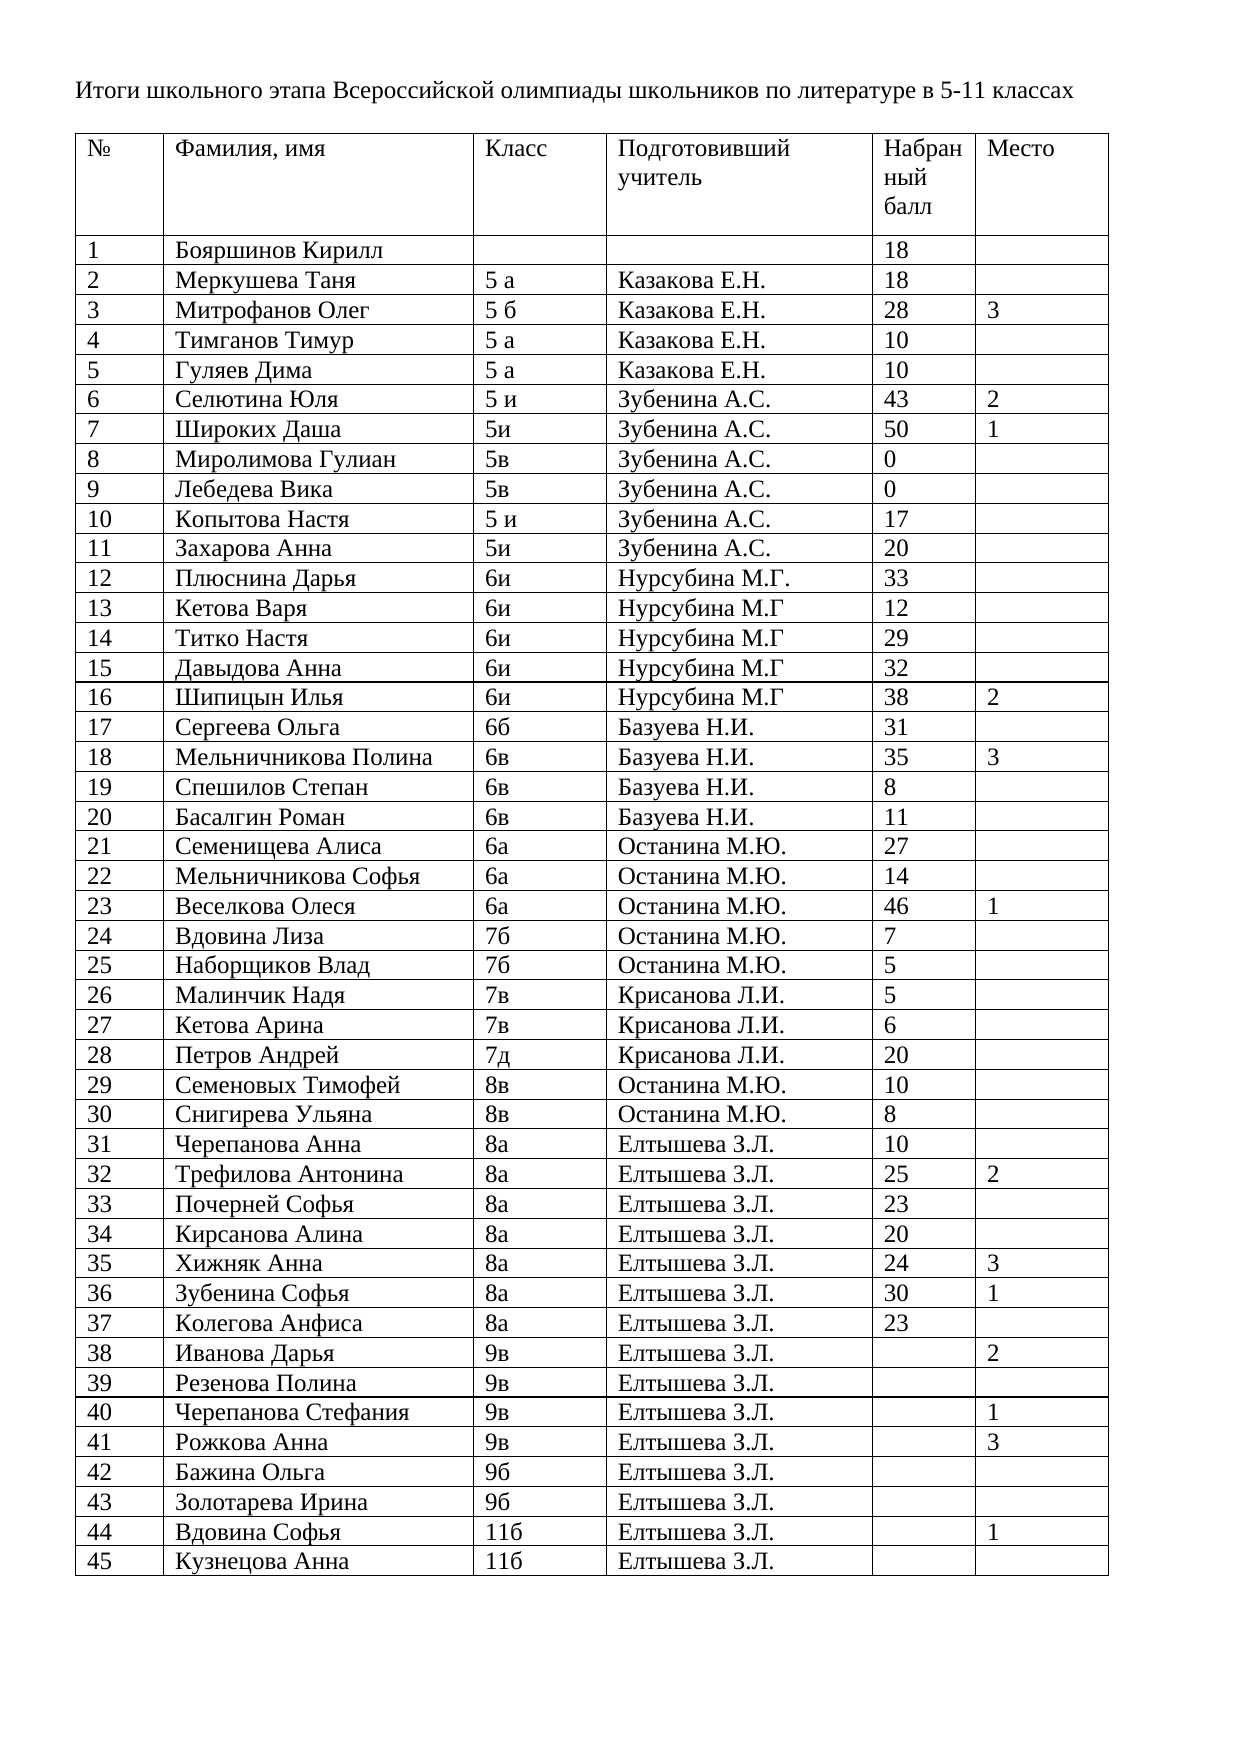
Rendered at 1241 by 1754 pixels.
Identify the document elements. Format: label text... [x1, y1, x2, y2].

table_cell Базуева Н.И. [607, 772, 872, 801]
table_cell Елтышева З.Л. [607, 1189, 872, 1218]
table_cell 6в [474, 772, 606, 801]
table_cell 5 [873, 951, 975, 979]
table_cell 45 [76, 1546, 163, 1575]
table_cell Митрофанов Олег [164, 295, 473, 324]
table_cell 3 [976, 295, 1108, 324]
table_cell 18 [873, 265, 975, 294]
table_cell 8а [474, 1219, 606, 1247]
table_cell 20 [873, 1040, 975, 1069]
table_cell 9в [474, 1368, 606, 1396]
table_cell 6и [474, 683, 606, 711]
table_cell Елтышева З.Л. [607, 1427, 872, 1456]
table_cell 2 [976, 683, 1108, 711]
table_cell [976, 980, 1108, 1009]
table_cell 7в [474, 1010, 606, 1039]
table_header Место [976, 134, 1108, 234]
table_cell Зубенина А.С. [607, 504, 872, 532]
table_cell Черепанова Анна [164, 1129, 473, 1158]
table_cell 8в [474, 1100, 606, 1128]
table_cell 26 [76, 980, 163, 1009]
table_cell 32 [76, 1159, 163, 1188]
table_cell 50 [873, 414, 975, 443]
table_cell [976, 1546, 1108, 1575]
table_cell Елтышева З.Л. [607, 1129, 872, 1158]
table_cell Елтышева З.Л. [607, 1517, 872, 1545]
table_cell Черепанова Стефания [164, 1398, 473, 1426]
table_cell [976, 802, 1108, 830]
table_cell Лебедева Вика [164, 474, 473, 503]
table_cell 1 [976, 1398, 1108, 1426]
table_cell 43 [873, 385, 975, 413]
table_cell Семеновых Тимофей [164, 1070, 473, 1098]
table_cell Снигирева Ульяна [164, 1100, 473, 1128]
table_cell Иванова Дарья [164, 1338, 473, 1367]
table_cell 33 [873, 563, 975, 592]
table_cell 8а [474, 1278, 606, 1307]
table_cell 27 [76, 1010, 163, 1039]
table_cell 41 [76, 1427, 163, 1456]
table_cell Шипицын Илья [164, 683, 473, 711]
table_cell 25 [76, 951, 163, 979]
table_cell 10 [873, 1070, 975, 1098]
table_cell 22 [76, 861, 163, 890]
table_cell [976, 355, 1108, 383]
table_cell Широких Даша [164, 414, 473, 443]
table_cell 2 [976, 1338, 1108, 1367]
table_cell 20 [873, 534, 975, 562]
table_cell 0 [873, 444, 975, 473]
table_cell 21 [76, 831, 163, 860]
table_cell 5 б [474, 295, 606, 324]
table_cell [873, 1517, 975, 1545]
table_cell Мельничникова Софья [164, 861, 473, 890]
table_cell 2 [976, 385, 1108, 413]
table_cell Захарова Анна [164, 534, 473, 562]
table_cell Нурсубина М.Г [607, 683, 872, 711]
table_cell Золотарева Ирина [164, 1487, 473, 1516]
table_cell [976, 712, 1108, 741]
table_cell Кирсанова Алина [164, 1219, 473, 1247]
table_cell 5и [474, 414, 606, 443]
table_cell Рожкова Анна [164, 1427, 473, 1456]
table_cell 39 [76, 1368, 163, 1396]
table_cell 12 [76, 563, 163, 592]
table_cell [976, 921, 1108, 949]
table_cell 5 и [474, 385, 606, 413]
table_cell 17 [76, 712, 163, 741]
table_cell 6и [474, 563, 606, 592]
table_header № [76, 134, 163, 234]
table_cell Гуляев Дима [164, 355, 473, 383]
table_cell 1 [976, 1517, 1108, 1545]
table_cell Елтышева З.Л. [607, 1159, 872, 1188]
table_cell 0 [873, 474, 975, 503]
table_cell 33 [76, 1189, 163, 1218]
table_cell Елтышева З.Л. [607, 1308, 872, 1337]
table_cell Елтышева З.Л. [607, 1278, 872, 1307]
table_cell Останина М.Ю. [607, 831, 872, 860]
table_cell 9в [474, 1338, 606, 1367]
table_cell 46 [873, 891, 975, 920]
table_cell [976, 1100, 1108, 1128]
table_cell Наборщиков Влад [164, 951, 473, 979]
table_cell [976, 444, 1108, 473]
table_cell 27 [873, 831, 975, 860]
table_cell 8а [474, 1308, 606, 1337]
table_cell 6в [474, 802, 606, 830]
table_cell Давыдова Анна [164, 653, 473, 681]
table_cell [873, 1546, 975, 1575]
table_cell 11б [474, 1546, 606, 1575]
table_cell [976, 623, 1108, 652]
table_cell Казакова Е.Н. [607, 265, 872, 294]
table_cell Трефилова Антонина [164, 1159, 473, 1188]
table_cell 8а [474, 1129, 606, 1158]
table_cell 31 [76, 1129, 163, 1158]
table_cell [976, 236, 1108, 264]
table_cell 29 [873, 623, 975, 652]
table_cell Останина М.Ю. [607, 861, 872, 890]
table_cell Останина М.Ю. [607, 951, 872, 979]
table_cell 5 а [474, 355, 606, 383]
table_cell Сергеева Ольга [164, 712, 473, 741]
table_cell [474, 236, 606, 264]
table_cell 8 [873, 772, 975, 801]
table_cell 20 [873, 1219, 975, 1247]
table_cell Петров Андрей [164, 1040, 473, 1069]
table_cell Базуева Н.И. [607, 712, 872, 741]
table_cell 5 [873, 980, 975, 1009]
table_cell Бояршинов Кирилл [164, 236, 473, 264]
table_cell Вдовина Лиза [164, 921, 473, 949]
table_cell Семенищева Алиса [164, 831, 473, 860]
table_cell Зубенина А.С. [607, 474, 872, 503]
table_header Фамилия, имя [164, 134, 473, 234]
table_cell Останина М.Ю. [607, 1100, 872, 1128]
table_cell 36 [76, 1278, 163, 1307]
table_cell 10 [873, 1129, 975, 1158]
table_cell 43 [76, 1487, 163, 1516]
table_cell [976, 861, 1108, 890]
table_cell [976, 534, 1108, 562]
table_cell Елтышева З.Л. [607, 1398, 872, 1426]
table_cell 23 [873, 1189, 975, 1218]
table_cell 9 [76, 474, 163, 503]
table_cell 7д [474, 1040, 606, 1069]
table_cell Елтышева З.Л. [607, 1487, 872, 1516]
table_cell 5в [474, 444, 606, 473]
table_cell 11 [873, 802, 975, 830]
table_cell Малинчик Надя [164, 980, 473, 1009]
table_cell [976, 1070, 1108, 1098]
table_cell Тимганов Тимур [164, 325, 473, 354]
table_cell 6а [474, 831, 606, 860]
table_cell 6и [474, 593, 606, 622]
table_cell 18 [873, 236, 975, 264]
table_cell Кетова Арина [164, 1010, 473, 1039]
table_cell 7б [474, 921, 606, 949]
table_cell 29 [76, 1070, 163, 1098]
table_cell 5 а [474, 265, 606, 294]
table_cell 10 [76, 504, 163, 532]
table_cell 7в [474, 980, 606, 1009]
table_cell 40 [76, 1398, 163, 1426]
table_cell Крисанова Л.И. [607, 980, 872, 1009]
table_cell [976, 265, 1108, 294]
table_cell 8 [76, 444, 163, 473]
table_cell 1 [976, 891, 1108, 920]
table_cell 37 [76, 1308, 163, 1337]
table_cell [976, 772, 1108, 801]
table_cell 23 [873, 1308, 975, 1337]
table_cell 8в [474, 1070, 606, 1098]
table_cell Базуева Н.И. [607, 742, 872, 771]
table_cell Миролимова Гулиан [164, 444, 473, 473]
table_cell Веселкова Олеся [164, 891, 473, 920]
table_cell Зубенина А.С. [607, 444, 872, 473]
table_cell 34 [76, 1219, 163, 1247]
table_cell [976, 325, 1108, 354]
table_cell 7б [474, 951, 606, 979]
table_cell 9в [474, 1398, 606, 1426]
table_cell [976, 504, 1108, 532]
table_cell 1 [76, 236, 163, 264]
table_cell 7 [76, 414, 163, 443]
table_cell [976, 831, 1108, 860]
table_cell Мельничникова Полина [164, 742, 473, 771]
table_cell Останина М.Ю. [607, 891, 872, 920]
table_cell 8а [474, 1159, 606, 1188]
table_cell 24 [873, 1249, 975, 1277]
table_cell [873, 1338, 975, 1367]
table_cell [873, 1487, 975, 1516]
table_cell 14 [76, 623, 163, 652]
table_cell 2 [976, 1159, 1108, 1188]
table_cell 11 [76, 534, 163, 562]
table_cell 3 [976, 742, 1108, 771]
table_cell Елтышева З.Л. [607, 1368, 872, 1396]
table_cell 30 [873, 1278, 975, 1307]
table_cell Нурсубина М.Г [607, 653, 872, 681]
table_cell 42 [76, 1457, 163, 1486]
table_cell Зубенина Софья [164, 1278, 473, 1307]
table_cell 1 [976, 414, 1108, 443]
table_cell Зубенина А.С. [607, 414, 872, 443]
table_cell Бажина Ольга [164, 1457, 473, 1486]
table_cell Селютина Юля [164, 385, 473, 413]
table_header Класс [474, 134, 606, 234]
table_cell 32 [873, 653, 975, 681]
table_cell 18 [76, 742, 163, 771]
table_cell [607, 236, 872, 264]
table_cell [976, 1368, 1108, 1396]
table_cell 8а [474, 1189, 606, 1218]
table_cell [976, 653, 1108, 681]
text Итоги школьного этапа Всероссийской олимпиады школьников по литературе в 5-11 классах [75, 75, 1165, 104]
table_cell Вдовина Софья [164, 1517, 473, 1545]
table_cell 7 [873, 921, 975, 949]
table_cell Елтышева З.Л. [607, 1338, 872, 1367]
table_cell Останина М.Ю. [607, 1070, 872, 1098]
table_cell [873, 1427, 975, 1456]
table_cell 6и [474, 623, 606, 652]
table_cell 30 [76, 1100, 163, 1128]
table_cell 2 [76, 265, 163, 294]
table_cell 13 [76, 593, 163, 622]
table_cell Елтышева З.Л. [607, 1457, 872, 1486]
table_cell 8а [474, 1249, 606, 1277]
table_cell 9в [474, 1427, 606, 1456]
table_cell Казакова Е.Н. [607, 325, 872, 354]
table_cell 15 [76, 653, 163, 681]
table_cell [976, 563, 1108, 592]
table_header Набранный балл [873, 134, 975, 234]
table_cell 6в [474, 742, 606, 771]
table_cell Хижняк Анна [164, 1249, 473, 1277]
table_cell Нурсубина М.Г. [607, 563, 872, 592]
table_cell 6а [474, 891, 606, 920]
table_cell [976, 474, 1108, 503]
table_cell Зубенина А.С. [607, 534, 872, 562]
table_cell 6а [474, 861, 606, 890]
table_cell 31 [873, 712, 975, 741]
table_cell 38 [873, 683, 975, 711]
table_cell 5и [474, 534, 606, 562]
table_cell Нурсубина М.Г [607, 623, 872, 652]
table_cell Басалгин Роман [164, 802, 473, 830]
table_cell 5 а [474, 325, 606, 354]
table_cell Елтышева З.Л. [607, 1249, 872, 1277]
table_cell 28 [76, 1040, 163, 1069]
table_cell [873, 1457, 975, 1486]
table_cell 28 [873, 295, 975, 324]
table_cell Меркушева Таня [164, 265, 473, 294]
table_cell 10 [873, 355, 975, 383]
table_cell 24 [76, 921, 163, 949]
table_cell Казакова Е.Н. [607, 295, 872, 324]
table_cell 12 [873, 593, 975, 622]
table_cell [976, 593, 1108, 622]
table_cell Крисанова Л.И. [607, 1040, 872, 1069]
table_cell 8 [873, 1100, 975, 1128]
table_cell Елтышева З.Л. [607, 1219, 872, 1247]
table_cell [976, 1487, 1108, 1516]
table_cell 14 [873, 861, 975, 890]
table_cell 5 [76, 355, 163, 383]
table_cell 6 [873, 1010, 975, 1039]
table_cell 5в [474, 474, 606, 503]
table_cell Крисанова Л.И. [607, 1010, 872, 1039]
table_header Подготовивший учитель [607, 134, 872, 234]
table_cell Останина М.Ю. [607, 921, 872, 949]
table_cell [873, 1368, 975, 1396]
table_cell Кетова Варя [164, 593, 473, 622]
table_cell Резенова Полина [164, 1368, 473, 1396]
table_cell Титко Настя [164, 623, 473, 652]
table_cell Плюснина Дарья [164, 563, 473, 592]
table_cell 1 [976, 1278, 1108, 1307]
table_cell 6б [474, 712, 606, 741]
table_cell 9б [474, 1457, 606, 1486]
table_cell 3 [976, 1427, 1108, 1456]
table_cell Спешилов Степан [164, 772, 473, 801]
table_cell [976, 1457, 1108, 1486]
table_cell Нурсубина М.Г [607, 593, 872, 622]
table_cell 19 [76, 772, 163, 801]
table_cell 6и [474, 653, 606, 681]
table_cell 5 и [474, 504, 606, 532]
table_cell [976, 1040, 1108, 1069]
table_cell 4 [76, 325, 163, 354]
table_cell Копытова Настя [164, 504, 473, 532]
table_cell 11б [474, 1517, 606, 1545]
table_cell Почерней Софья [164, 1189, 473, 1218]
table_cell Колегова Анфиса [164, 1308, 473, 1337]
table_cell 20 [76, 802, 163, 830]
table_cell Зубенина А.С. [607, 385, 872, 413]
table_cell 6 [76, 385, 163, 413]
table_cell 35 [873, 742, 975, 771]
table_cell [976, 1189, 1108, 1218]
table_cell 17 [873, 504, 975, 532]
table_cell 3 [76, 295, 163, 324]
table_cell [976, 951, 1108, 979]
table_cell Елтышева З.Л. [607, 1546, 872, 1575]
table_cell 3 [976, 1249, 1108, 1277]
table_cell 35 [76, 1249, 163, 1277]
table_cell [976, 1219, 1108, 1247]
table_cell 16 [76, 683, 163, 711]
table_cell 23 [76, 891, 163, 920]
table_cell Казакова Е.Н. [607, 355, 872, 383]
table_cell 10 [873, 325, 975, 354]
table_cell 44 [76, 1517, 163, 1545]
table_cell [976, 1308, 1108, 1337]
table_cell 38 [76, 1338, 163, 1367]
table_cell 9б [474, 1487, 606, 1516]
table_cell [976, 1129, 1108, 1158]
table_cell 25 [873, 1159, 975, 1188]
table_cell [976, 1010, 1108, 1039]
table_cell Базуева Н.И. [607, 802, 872, 830]
table_cell Кузнецова Анна [164, 1546, 473, 1575]
table_cell [873, 1398, 975, 1426]
